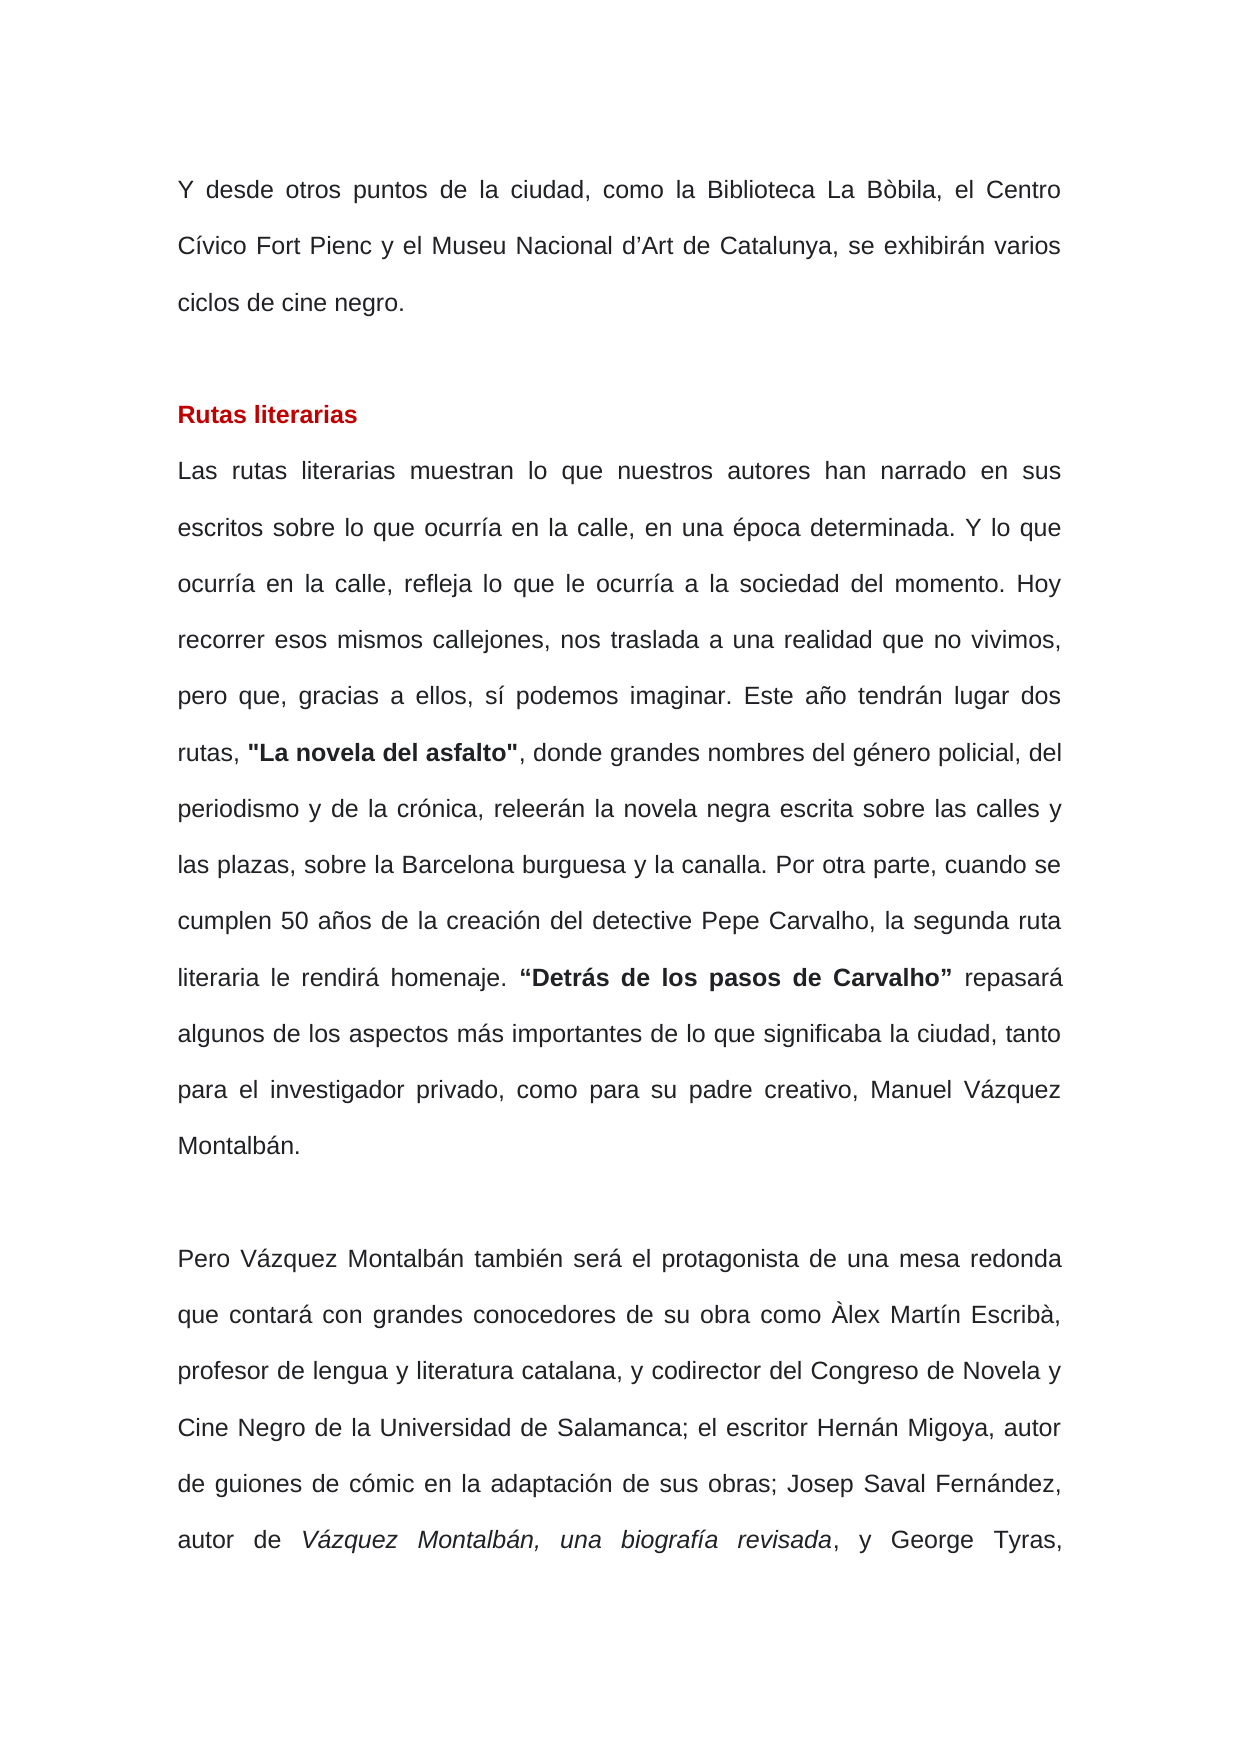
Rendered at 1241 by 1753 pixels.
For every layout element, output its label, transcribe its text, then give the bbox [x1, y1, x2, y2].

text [177, 1216, 1063, 1554]
text Rutas literarias [177, 373, 1063, 429]
text Y desde otros puntos de la ciudad, como la Biblioteca La Bòbila, el Centro Cívico Fort Pienc y el Museu Nacional d’Art de Catalunya, se exhibirán varios ciclos de cine negro. [177, 148, 1063, 316]
text Las rutas literarias muestran lo que nuestros autores han narrado en sus escritos sobre lo que ocurría en la calle, en una época determinada. Y lo que ocurría en la calle, refleja lo que le ocurría a la sociedad del momento. Hoy recorrer esos mismos callejones, nos traslada a una realidad que no vivimos, pero que, gracias a ellos, sí podemos imaginar. Este año tendrán lugar dos rutas, "La novela del asfalto", donde grandes nombres del género policial, del periodismo y de la crónica, releerán la novela negra escrita sobre las calles y las plazas, sobre la Barcelona burguesa y la canalla. Por otra parte, cuando se cumplen 50 años de la creación del detective Pepe Carvalho, la segunda ruta literaria le rendirá homenaje. “Detrás de los pasos de Carvalho” repasará algunos de los aspectos más importantes de lo que significaba la ciudad, tanto para el investigador privado, como para su padre creativo, Manuel Vázquez Montalbán. [177, 429, 1063, 1160]
